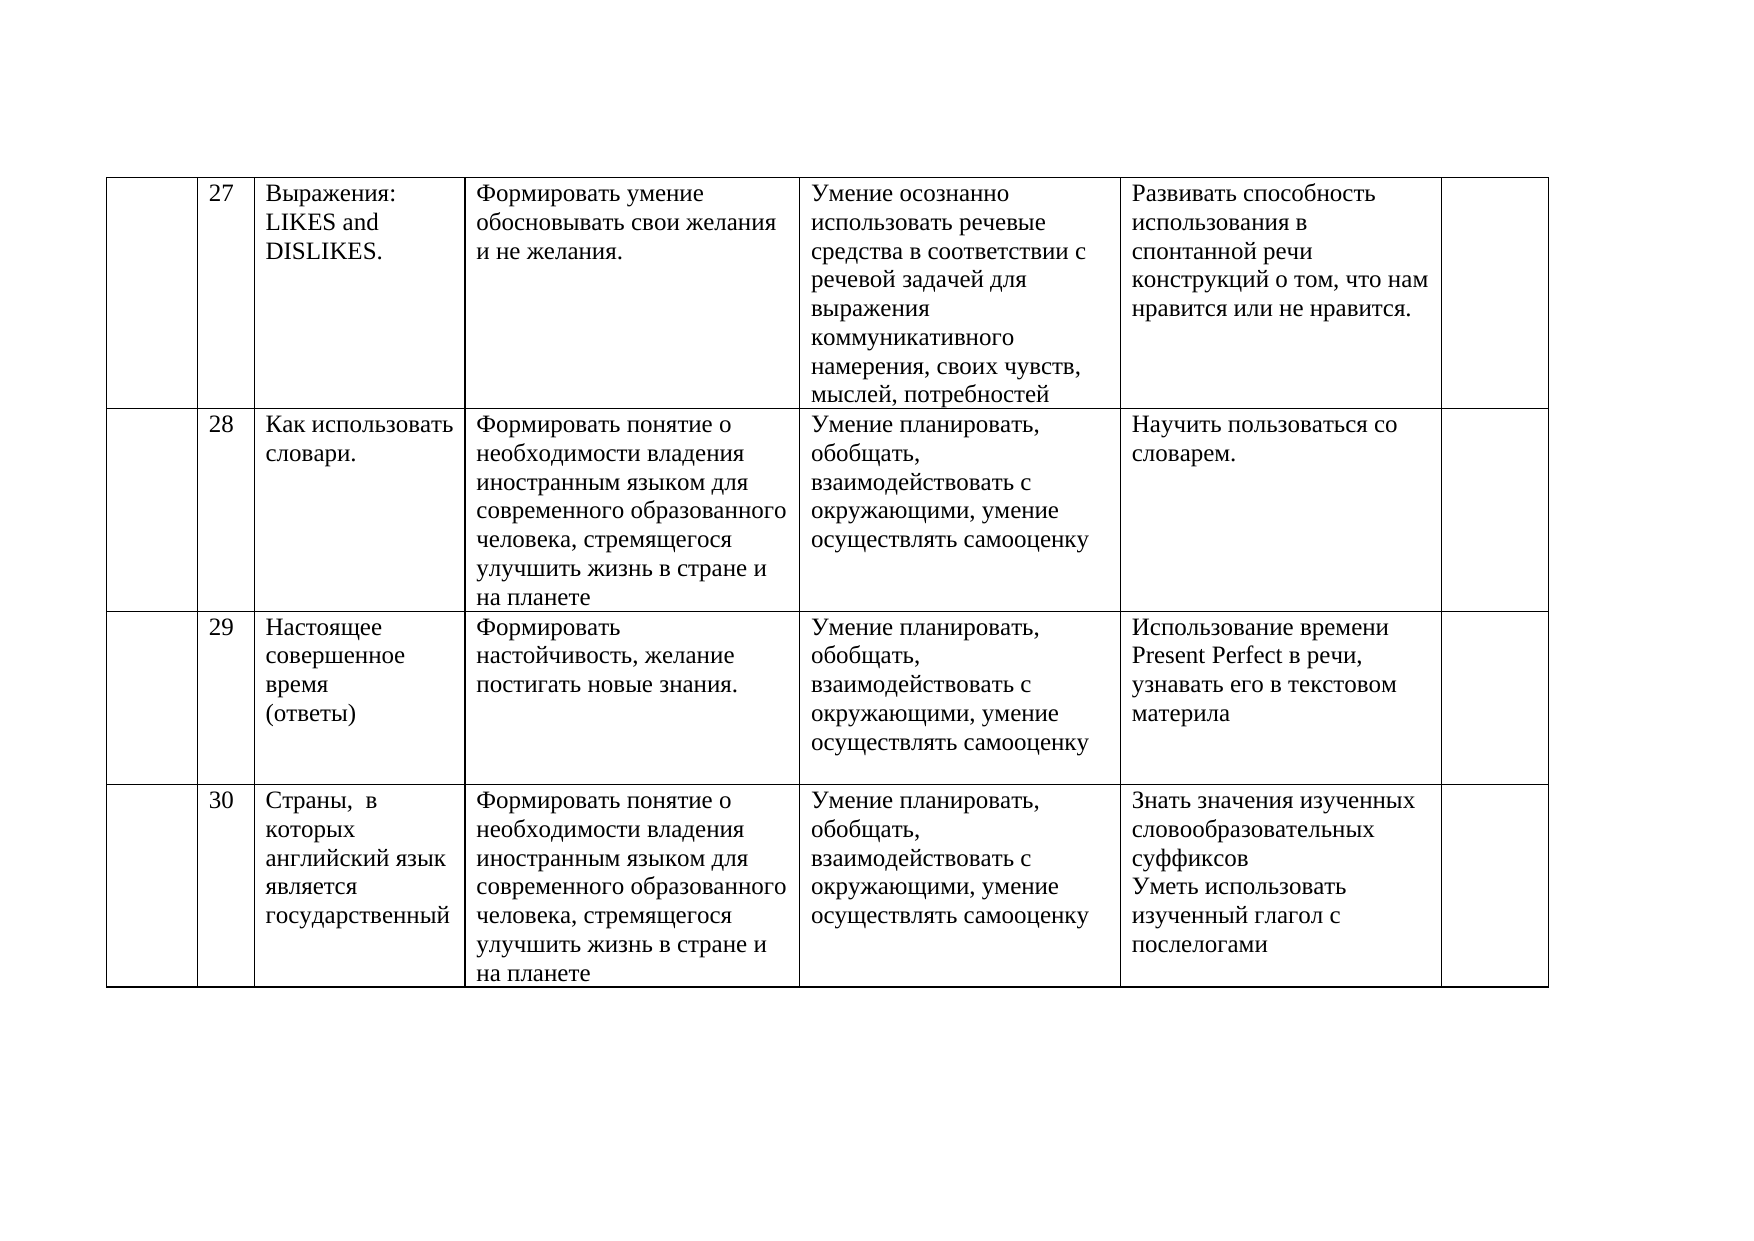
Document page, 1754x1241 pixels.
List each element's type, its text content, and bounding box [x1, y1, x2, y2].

table_cell Выражения: LIKES and DISLIKES. [255, 178, 464, 408]
table_cell [107, 178, 197, 408]
table_cell Умение планировать, обобщать, взаимодействовать с окружающими, умение осуществлять самооценку [800, 409, 1120, 611]
table_cell [107, 785, 197, 986]
table_cell [1442, 178, 1548, 408]
table_cell Умение осознанно использовать речевые средства в соответствии с речевой задачей для выражения коммуникативного намерения, своих чувств, мыслей, потребностей [800, 178, 1120, 408]
table_cell 29 [198, 612, 254, 784]
table_cell [107, 409, 197, 611]
table_cell Настоящее совершенное время (ответы) [255, 612, 464, 784]
table_cell Знать значения изученных словообразовательных суффиксов Уметь использовать изученный глагол с послелогами [1121, 785, 1441, 986]
table_cell 27 [198, 178, 254, 408]
table_cell Развивать способность использования в спонтанной речи конструкций о том, что нам нравится или не нравится. [1121, 178, 1441, 408]
table_cell [1442, 785, 1548, 986]
table_cell Формировать настойчивость, желание постигать новые знания. [466, 612, 799, 784]
table_cell 28 [198, 409, 254, 611]
table_cell Формировать умение обосновывать свои желания и не желания. [466, 178, 799, 408]
table_cell Использование времени Present Perfect в речи, узнавать его в текстовом материла [1121, 612, 1441, 784]
table_cell Страны, в которых английский язык является государственный [255, 785, 464, 986]
table_cell [1442, 409, 1548, 611]
table_cell Как использовать словари. [255, 409, 464, 611]
table_cell Умение планировать, обобщать, взаимодействовать с окружающими, умение осуществлять самооценку [800, 785, 1120, 986]
table_cell Умение планировать, обобщать, взаимодействовать с окружающими, умение осуществлять самооценку [800, 612, 1120, 784]
table_cell [1442, 612, 1548, 784]
table_cell Научить пользоваться со словарем. [1121, 409, 1441, 611]
table_cell Формировать понятие о необходимости владения иностранным языком для современного образованного человека, стремящегося улучшить жизнь в стране и на планете [466, 785, 799, 986]
table_cell 30 [198, 785, 254, 986]
table_cell [107, 612, 197, 784]
table_cell Формировать понятие о необходимости владения иностранным языком для современного образованного человека, стремящегося улучшить жизнь в стране и на планете [466, 409, 799, 611]
